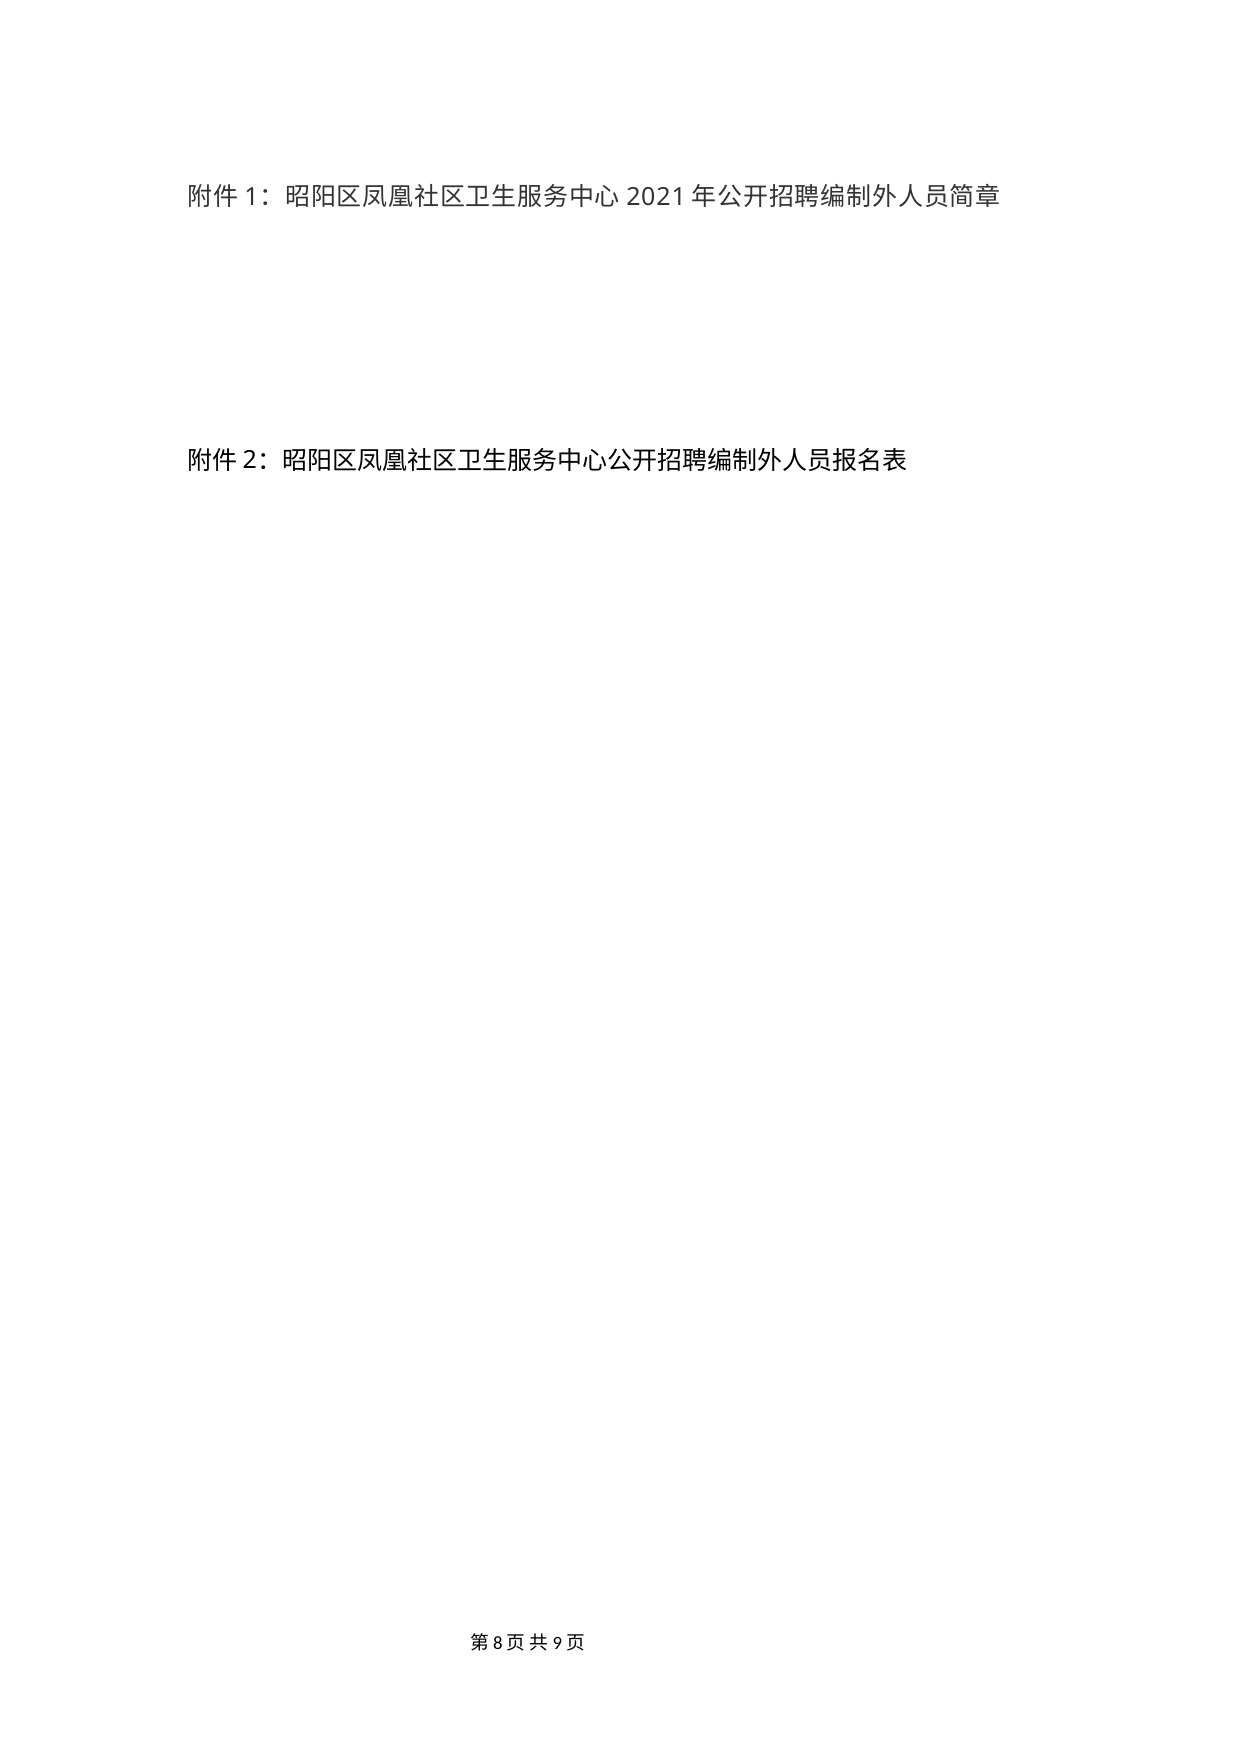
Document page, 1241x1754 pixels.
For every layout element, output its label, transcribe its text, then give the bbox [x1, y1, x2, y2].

text 附件2：昭阳区凤凰社区卫生服务中心公开招聘编制外人员报名表 [187, 426, 1053, 491]
text 附件1：昭阳区凤凰社区卫生服务中心2021年公开招聘编制外人员简章 [187, 162, 1053, 227]
